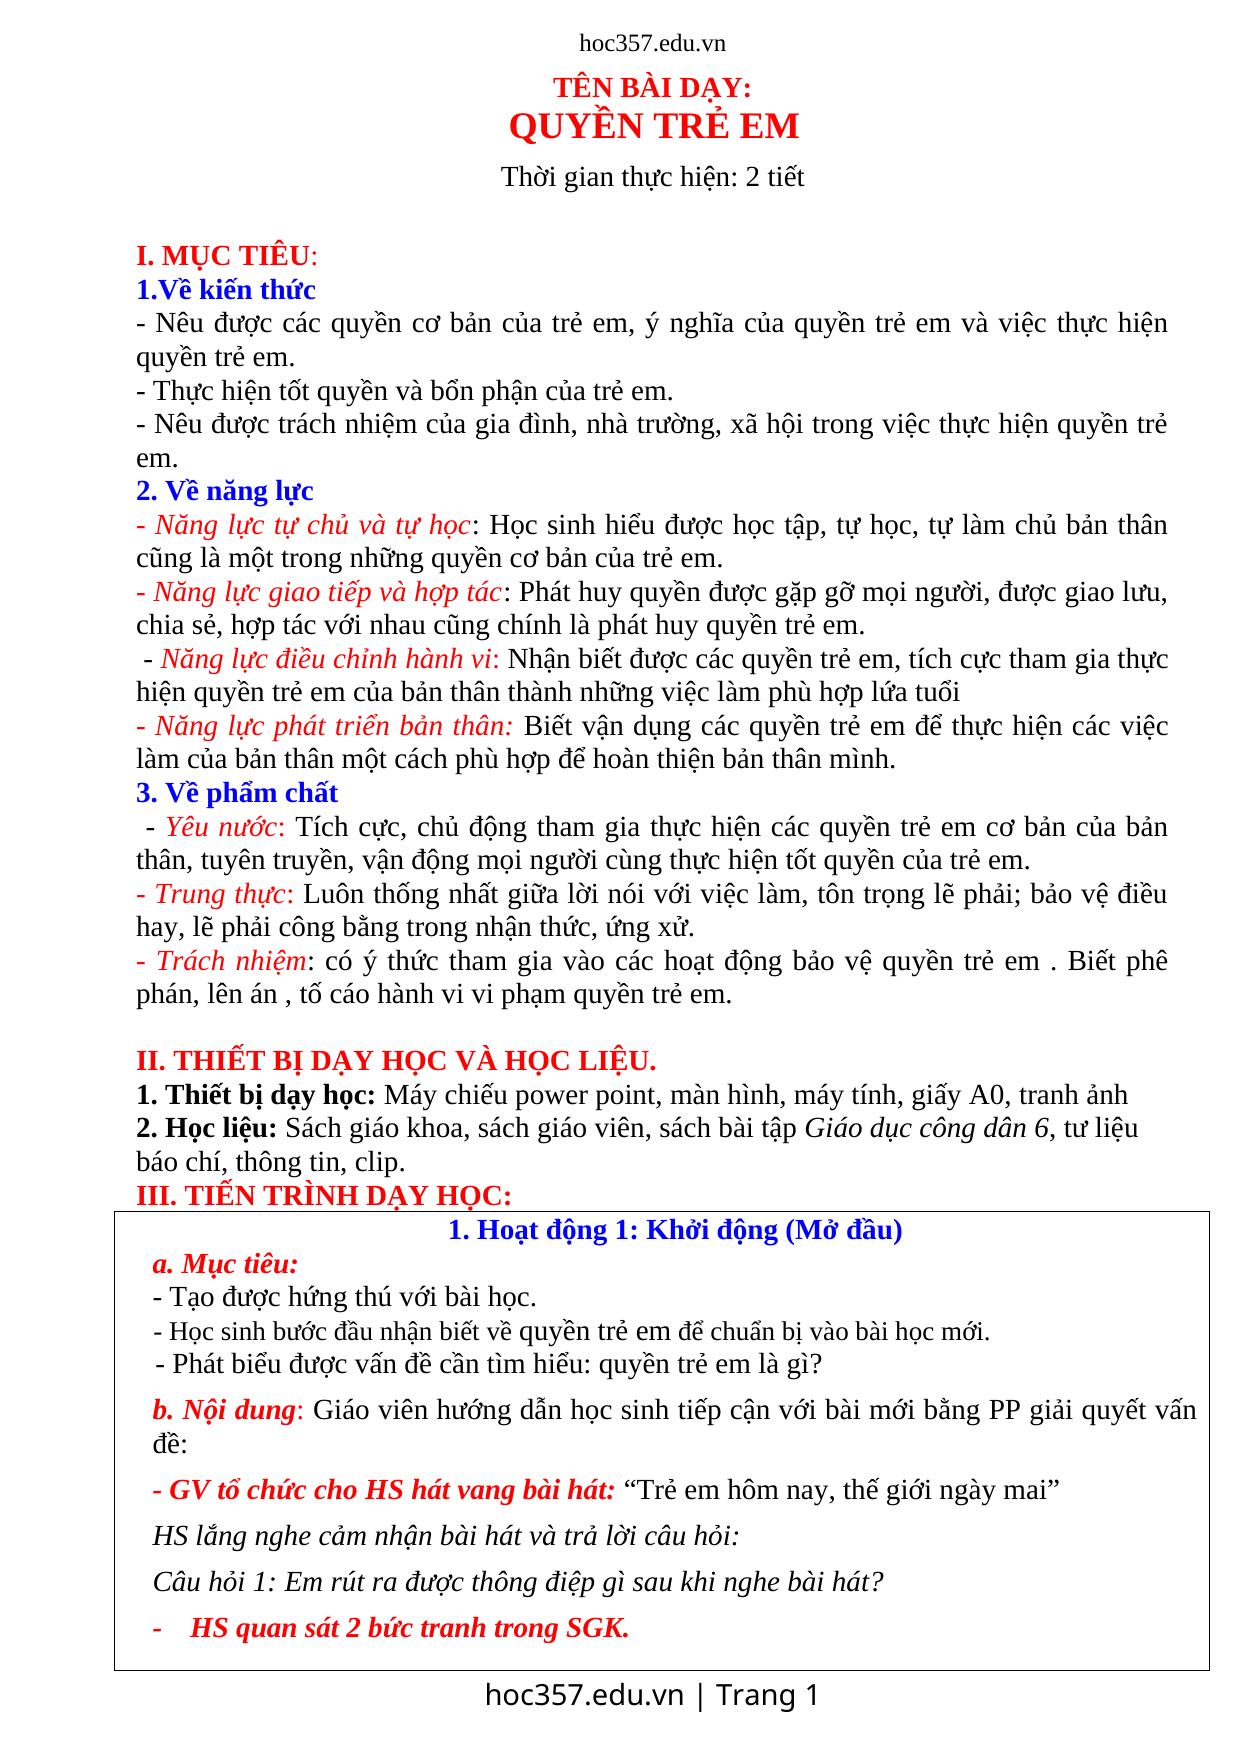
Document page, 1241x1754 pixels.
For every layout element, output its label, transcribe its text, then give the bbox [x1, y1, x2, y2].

list 1. Thiết bị dạy học: Máy chiếu power point, màn hình, máy tính, giấy A0, tranh ảnh [136, 1077, 1169, 1111]
text - Nêu được trách nhiệm của gia đình, nhà trường, xã hội trong việc thực hiện quyền trẻ em. [136, 406, 1169, 473]
text I. MỤC TIÊU: [136, 238, 1240, 272]
text 1.Về kiến thức [136, 272, 1169, 306]
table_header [115, 1212, 1209, 1669]
text - Trung thực: Luôn thống nhất giữa lời nói với việc làm, tôn trọng lẽ phải; bảo vệ điều hay, lẽ phải công bằng trong nhận thức, ứng xử. [136, 876, 1169, 943]
text II. THIẾT BỊ DẠY HỌC VÀ HỌC LIỆU. [136, 1043, 1169, 1077]
text - Năng lực tự chủ và tự học: Học sinh hiểu được học tập, tự học, tự làm chủ bản thân cũng là một trong những quyền cơ bản của trẻ em. [136, 507, 1169, 574]
text - Trách nhiệm: có ý thức tham gia vào các hoạt động bảo vệ quyền trẻ em . Biết phê phán, lên án , tố cáo hành vi vi phạm quyền trẻ em. [136, 943, 1169, 1010]
text - Yêu nước: Tích cực, chủ động tham gia thực hiện các quyền trẻ em cơ bản của bản thân, tuyên truyền, vận động mọi người cùng thực hiện tốt quyền của trẻ em. [136, 809, 1169, 876]
text - Nêu được các quyền cơ bản của trẻ em, ý nghĩa của quyền trẻ em và việc thực hiện quyền trẻ em. [136, 306, 1169, 373]
text - Thực hiện tốt quyền và bổn phận của trẻ em. [136, 373, 1169, 406]
text 2. Học liệu: Sách giáo khoa, sách giáo viên, sách bài tập Giáo dục công dân 6, tư liệu báo chí, thông tin, clip. [136, 1111, 1169, 1178]
text - Năng lực điều chỉnh hành vi: Nhận biết được các quyền trẻ em, tích cực tham gia thực hiện quyền trẻ em của bản thân thành những việc làm phù hợp lứa tuổi [136, 641, 1169, 708]
text 3. Về phẩm chất [136, 775, 1169, 809]
text TÊN BÀI DẠY: [136, 70, 1169, 103]
text 2. Về năng lực [136, 473, 1169, 507]
list III. TIẾN TRÌNH DẠY HỌC: [136, 1178, 1169, 1211]
text - Năng lực phát triển bản thân: Biết vận dụng các quyền trẻ em để thực hiện các việc làm của bản thân một cách phù hợp để hoàn thiện bản thân mình. [136, 708, 1169, 775]
text - Năng lực giao tiếp và hợp tác: Phát huy quyền được gặp gỡ mọi người, được giao lưu, chia sẻ, hợp tác với nhau cũng chính là phát huy quyền trẻ em. [136, 574, 1169, 641]
text Thời gian thực hiện: 2 tiết [136, 159, 1169, 192]
text QUYỀN TRẺ EM [136, 103, 1169, 146]
